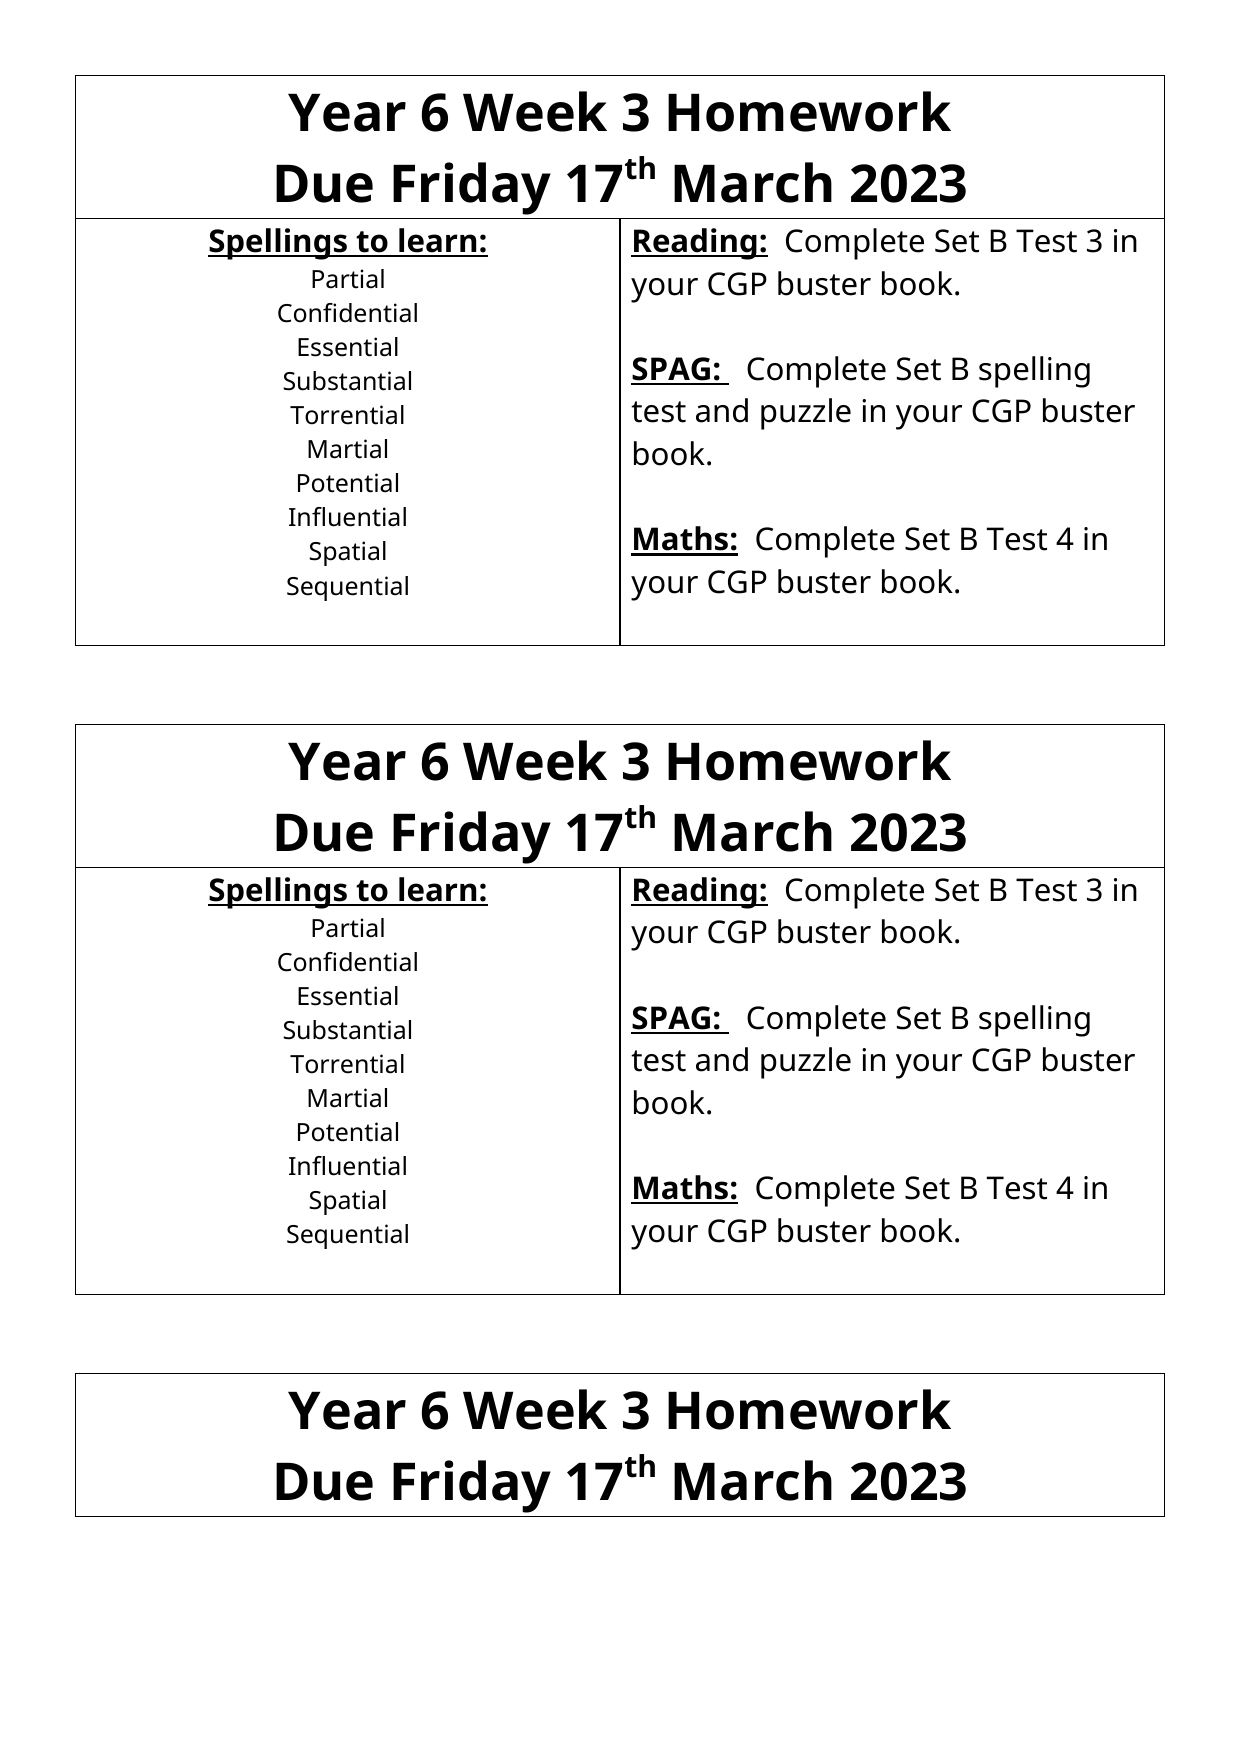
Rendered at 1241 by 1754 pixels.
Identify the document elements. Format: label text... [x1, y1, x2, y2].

table_header Year 6 Week 3 Homework Due Friday 17th March 2023 [76, 1374, 1164, 1516]
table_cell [76, 868, 619, 1294]
table_header Year 6 Week 3 Homework Due Friday 17th March 2023 [76, 725, 1164, 867]
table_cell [621, 868, 1164, 1294]
table_header Year 6 Week 3 Homework Due Friday 17th March 2023 [76, 76, 1164, 218]
table_cell Spellings to learn: Partial Confidential Essential Substantial Torrential Martial Potential Influential Spatial Sequential [76, 219, 619, 645]
